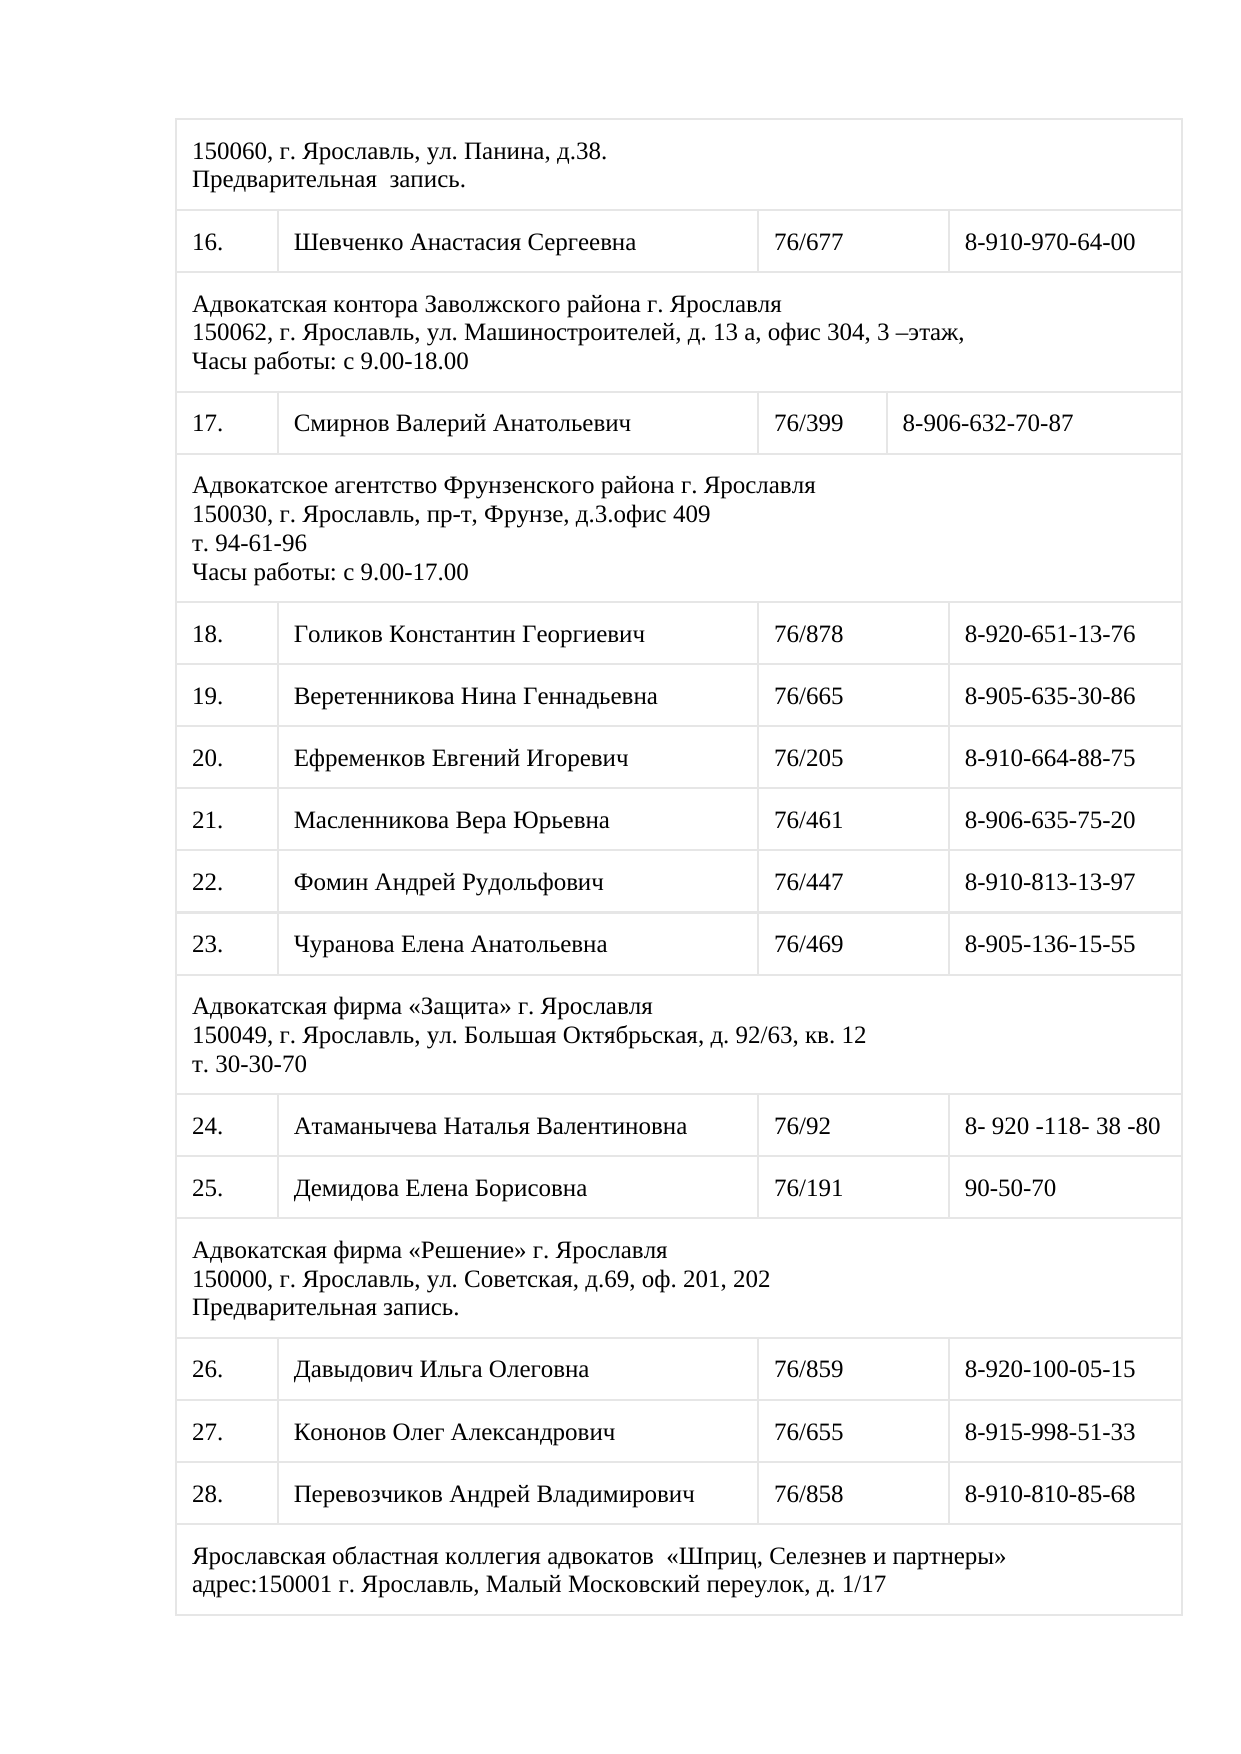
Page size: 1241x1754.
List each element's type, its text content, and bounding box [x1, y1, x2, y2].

table_cell Перевозчиков Андрей Владимирович [279, 1463, 757, 1523]
table_cell Демидова Елена Борисовна [279, 1157, 757, 1217]
table_cell Смирнов Валерий Анатольевич [279, 393, 757, 453]
table_cell 28. [177, 1463, 277, 1523]
table_cell 76/461 [759, 789, 948, 849]
table_cell 76/677 [759, 211, 948, 271]
table_cell 17. [177, 393, 277, 453]
table_cell 76/447 [759, 851, 948, 911]
table_cell ​8-920-100-05-15 [950, 1339, 1181, 1399]
table_cell Фомин Андрей Рудольфович [279, 851, 757, 911]
table_cell 8-910-970-64-00 [950, 211, 1181, 271]
table_cell 23. [177, 914, 277, 973]
table_cell 25. [177, 1157, 277, 1217]
table_cell 8-906-635-75-20 [950, 789, 1181, 849]
table_cell 8-910-810-85-68 [950, 1463, 1181, 1523]
table_cell 19. [177, 665, 277, 725]
table_cell 8- 920 -118- 38 -80 [950, 1095, 1181, 1155]
table_cell 20. [177, 727, 277, 787]
table_cell Адвокатское агентство Фрунзенского района г. Ярославля 150030, г. Ярославль, пр-т, Фрунзе, д.3.офис 409 т. 94-61-96 Часы работы: с 9.00-17.00 [177, 455, 1181, 601]
table_cell 76/469 [759, 914, 948, 973]
table_cell 90-50-70 [950, 1157, 1181, 1217]
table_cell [177, 1525, 1181, 1614]
table_cell Атаманычева Наталья Валентиновна [279, 1095, 757, 1155]
table_cell 76/878 [759, 603, 948, 663]
table_cell 18. [177, 603, 277, 663]
table_cell 8-906-632-70-87 [888, 393, 1181, 453]
table_cell 76/655 [759, 1401, 948, 1461]
table_cell 16. [177, 211, 277, 271]
table_cell 26. [177, 1339, 277, 1399]
table_cell ​76/859 [759, 1339, 948, 1399]
table_cell 76/858 [759, 1463, 948, 1523]
table_cell 8-905-635-30-86 [950, 665, 1181, 725]
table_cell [177, 120, 1181, 209]
table_cell 76/205 [759, 727, 948, 787]
table_cell 27. [177, 1401, 277, 1461]
table_cell 21. [177, 789, 277, 849]
table_cell 76/92 [759, 1095, 948, 1155]
table_cell 76/191 [759, 1157, 948, 1217]
table_cell 8-910-813-13-97 [950, 851, 1181, 911]
table_cell ​Давыдович Ильга Олеговна [279, 1339, 757, 1399]
table_cell Адвокатская фирма «Защита» г. Ярославля 150049, г. Ярославль, ул. Большая Октябрьская, д. 92/63, кв. 12 т. 30-30-70 [177, 976, 1181, 1093]
table_cell 8-920-651-13-76 [950, 603, 1181, 663]
table_cell 8-905-136-15-55 [950, 914, 1181, 973]
table_cell Масленникова Вера Юрьевна [279, 789, 757, 849]
table_cell Кононов Олег Александрович [279, 1401, 757, 1461]
table_cell 76/665 [759, 665, 948, 725]
table_cell 24. [177, 1095, 277, 1155]
table_cell 22. [177, 851, 277, 911]
table_cell Голиков Константин Георгиевич [279, 603, 757, 663]
table_cell Веретенникова Нина Геннадьевна [279, 665, 757, 725]
table_cell Адвокатская контора Заволжского района г. Ярославля 150062, г. Ярославль, ул. Машиностроителей, д. 13 а, офис 304, 3 –этаж, Часы работы: с 9.00-18.00 [177, 273, 1181, 391]
table_cell Шевченко Анастасия Сергеевна [279, 211, 757, 271]
table_cell 8-915-998-51-33 [950, 1401, 1181, 1461]
table_cell Адвокатская фирма «Решение» г. Ярославля 150000, г. Ярославль, ул. Советская, д.69, оф. 201, 202 Предварительная запись. [177, 1219, 1181, 1337]
table_cell 76/399 [759, 393, 886, 453]
table_cell 8-910-664-88-75 [950, 727, 1181, 787]
table_cell Ефременков Евгений Игоревич [279, 727, 757, 787]
table_cell Чуранова Елена Анатольевна [279, 914, 757, 973]
